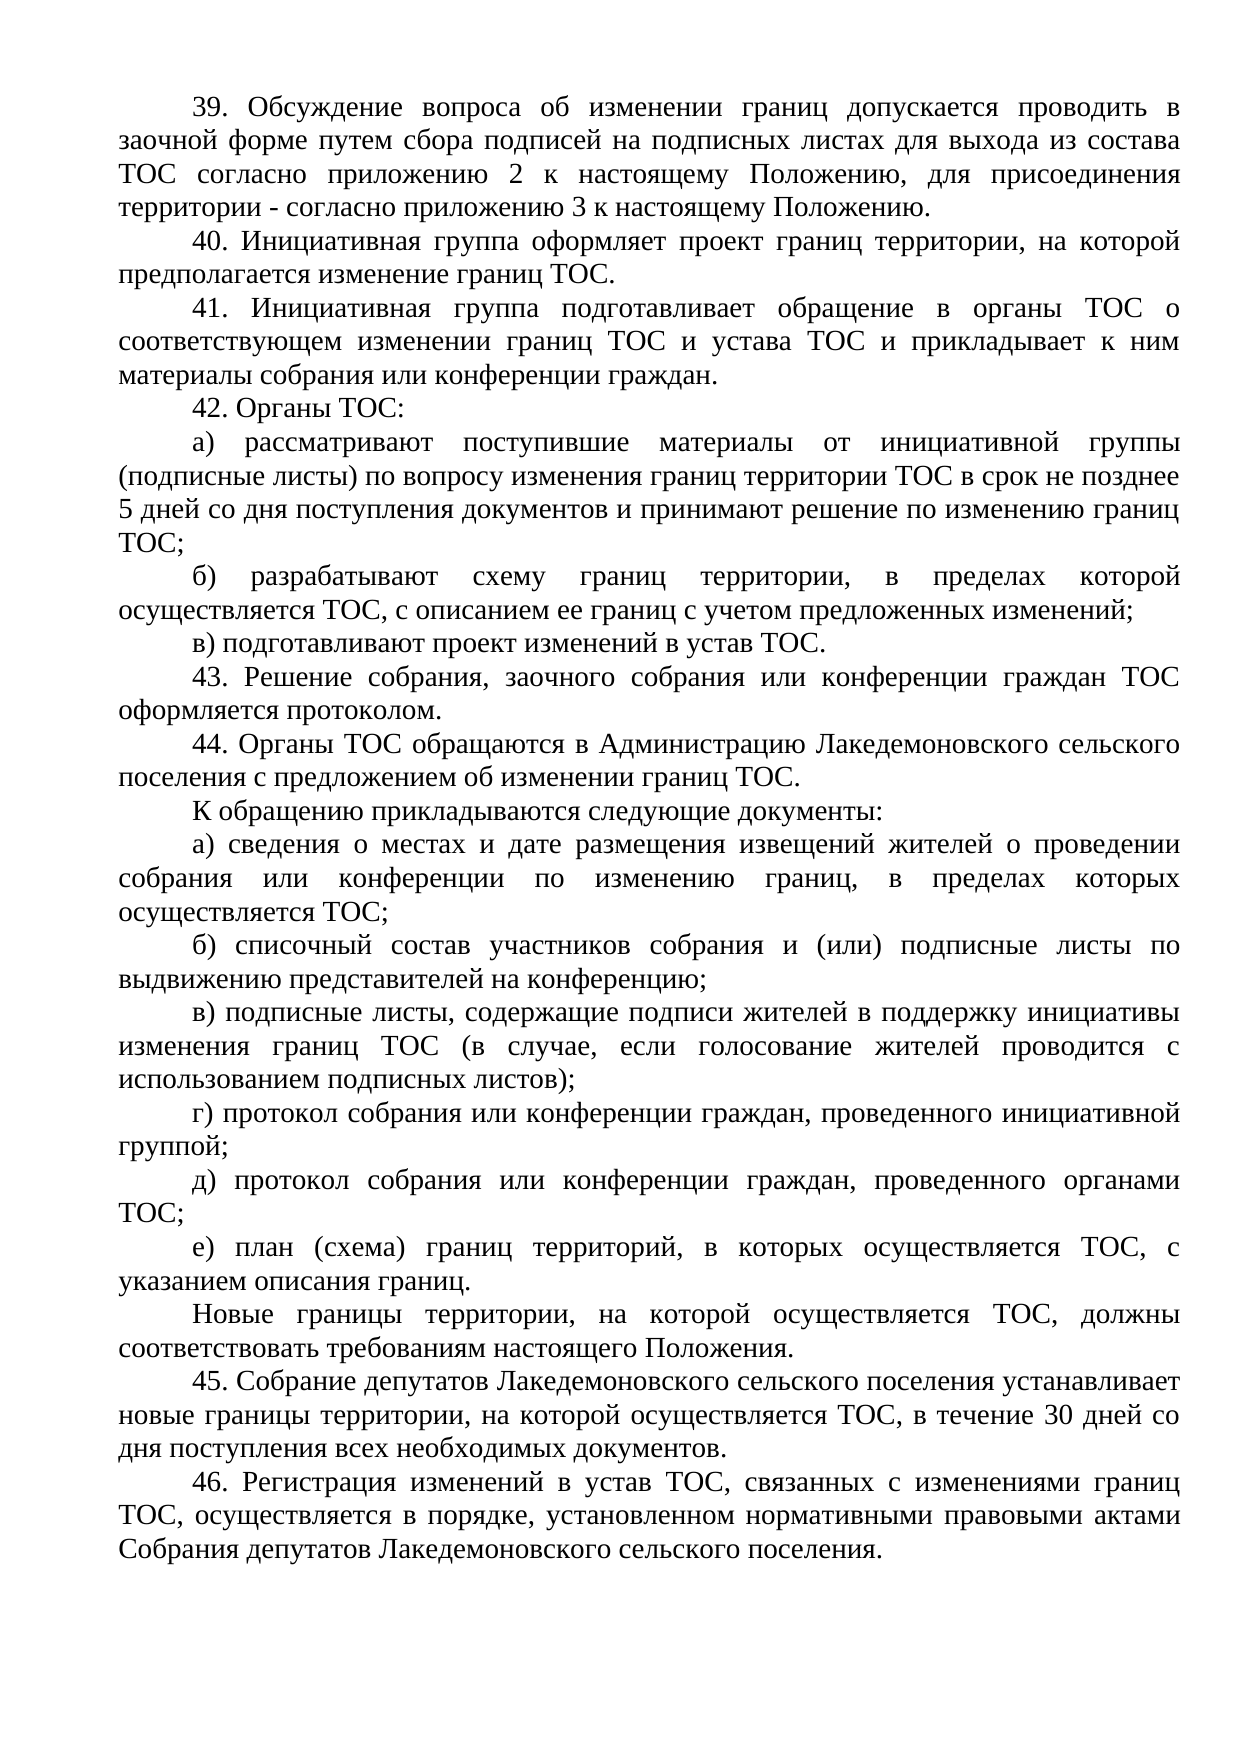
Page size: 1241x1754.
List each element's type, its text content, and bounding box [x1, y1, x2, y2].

text К обращению прикладываются следующие документы: [118, 793, 1181, 827]
text 40. Инициативная группа оформляет проект границ территории, на которой предполагается изменение границ ТОС. [118, 223, 1181, 290]
text 44. Органы ТОС обращаются в Администрацию Лакедемоновского сельского поселения с предложением об изменении границ ТОС. [118, 726, 1181, 793]
text г) протокол собрания или конференции граждан, проведенного инициативной группой; [118, 1095, 1181, 1162]
text в) подготавливают проект изменений в устав ТОС. [118, 625, 1181, 659]
text 42. Органы ТОС: [118, 391, 1181, 424]
text Новые границы территории, на которой осуществляется ТОС, должны соответствовать требованиям настоящего Положения. [118, 1296, 1181, 1363]
text а) рассматривают поступившие материалы от инициативной группы (подписные листы) по вопросу изменения границ территории ТОС в срок не позднее 5 дней со дня поступления документов и принимают решение по изменению границ ТОС; [118, 424, 1181, 558]
text 45. Собрание депутатов Лакедемоновского сельского поселения устанавливает новые границы территории, на которой осуществляется ТОС, в течение 30 дней со дня поступления всех необходимых документов. [118, 1363, 1181, 1464]
text д) протокол собрания или конференции граждан, проведенного органами ТОС; [118, 1162, 1181, 1229]
text б) разрабатывают схему границ территории, в пределах которой осуществляется ТОС, с описанием ее границ с учетом предложенных изменений; [118, 558, 1181, 625]
text 39. Обсуждение вопроса об изменении границ допускается проводить в заочной форме путем сбора подписей на подписных листах для выхода из состава ТОС согласно приложению 2 к настоящему Положению, для присоединения территории - согласно приложению 3 к настоящему Положению. [118, 89, 1181, 223]
text 46. Регистрация изменений в устав ТОС, связанных с изменениями границ ТОС, осуществляется в порядке, установленном нормативными правовыми актами Собрания депутатов Лакедемоновского сельского поселения. [118, 1464, 1181, 1564]
text е) план (схема) границ территорий, в которых осуществляется ТОС, с указанием описания границ. [118, 1229, 1181, 1296]
text 41. Инициативная группа подготавливает обращение в органы ТОС о соответствующем изменении границ ТОС и устава ТОС и прикладывает к ним материалы собрания или конференции граждан. [118, 290, 1181, 391]
text б) списочный состав участников собрания и (или) подписные листы по выдвижению представителей на конференцию; [118, 927, 1181, 994]
text а) сведения о местах и дате размещения извещений жителей о проведении собрания или конференции по изменению границ, в пределах которых осуществляется ТОС; [118, 827, 1181, 927]
text в) подписные листы, содержащие подписи жителей в поддержку инициативы изменения границ ТОС (в случае, если голосование жителей проводится с использованием подписных листов); [118, 994, 1181, 1095]
text 43. Решение собрания, заочного собрания или конференции граждан ТОС оформляется протоколом. [118, 659, 1181, 726]
